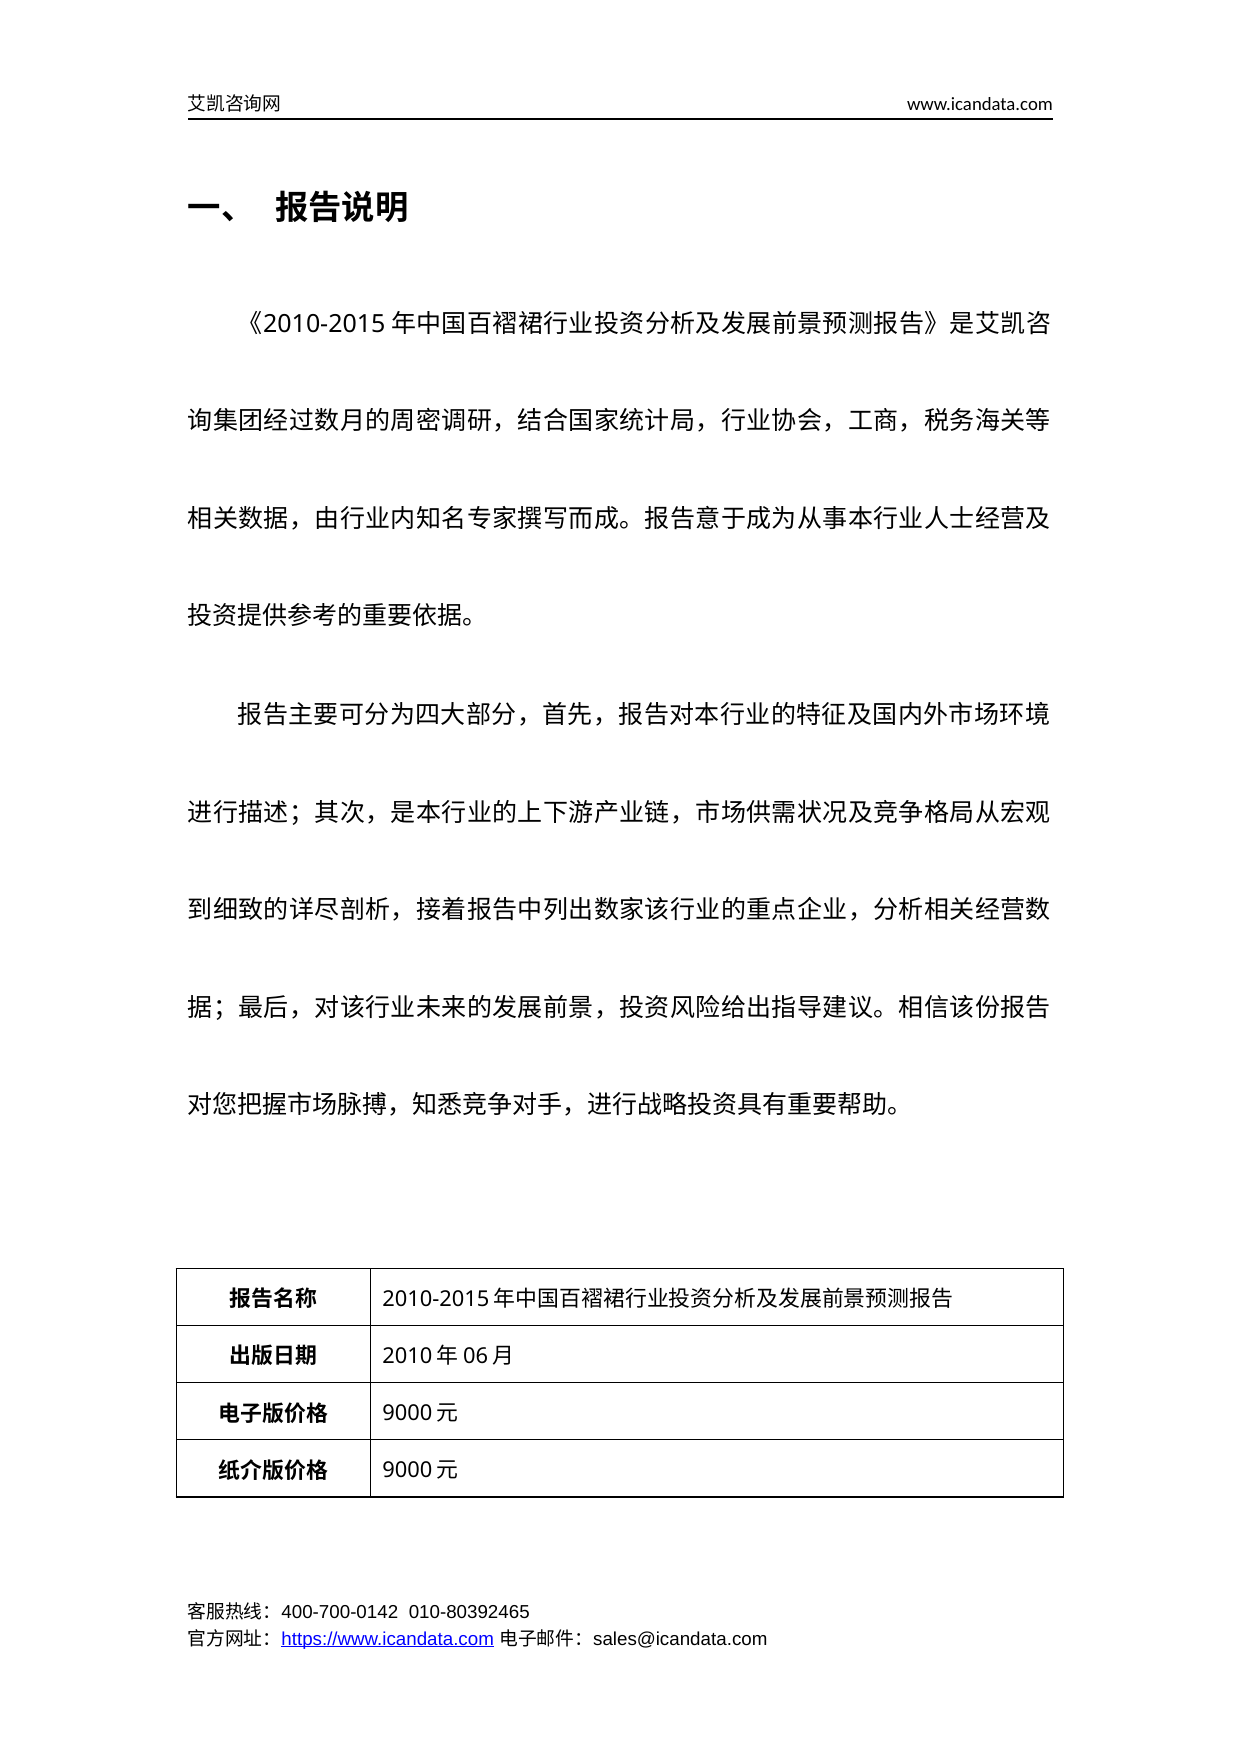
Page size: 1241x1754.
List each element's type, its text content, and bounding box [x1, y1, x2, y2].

table_cell 9000元 [371, 1383, 1063, 1439]
table_cell 电子版价格 [177, 1383, 370, 1439]
table_cell 纸介版价格 [177, 1440, 370, 1496]
subtitle 报告说明 [187, 172, 1053, 237]
text 《2010-2015年中国百褶裙行业投资分析及发展前景预测报告》是艾凯咨询集团经过数月的周密调研，结合国家统计局，行业协会，工商，税务海关等相关数据，由行业内知名专家撰写而成。报告意于成为从事本行业人士经营及投资提供参考的重要依据。 [187, 289, 1053, 646]
table_header 2010-2015年中国百褶裙行业投资分析及发展前景预测报告 [371, 1269, 1063, 1325]
table_cell 出版日期 [177, 1326, 370, 1382]
table_cell 9000元 [371, 1440, 1063, 1496]
table_header 报告名称 [177, 1269, 370, 1325]
text 报告主要可分为四大部分，首先，报告对本行业的特征及国内外市场环境进行描述；其次，是本行业的上下游产业链，市场供需状况及竞争格局从宏观到细致的详尽剖析，接着报告中列出数家该行业的重点企业，分析相关经营数据；最后，对该行业未来的发展前景，投资风险给出指导建议。相信该份报告对您把握市场脉搏，知悉竞争对手，进行战略投资具有重要帮助。 [187, 681, 1053, 1136]
table_cell 2010年06月 [371, 1326, 1063, 1382]
